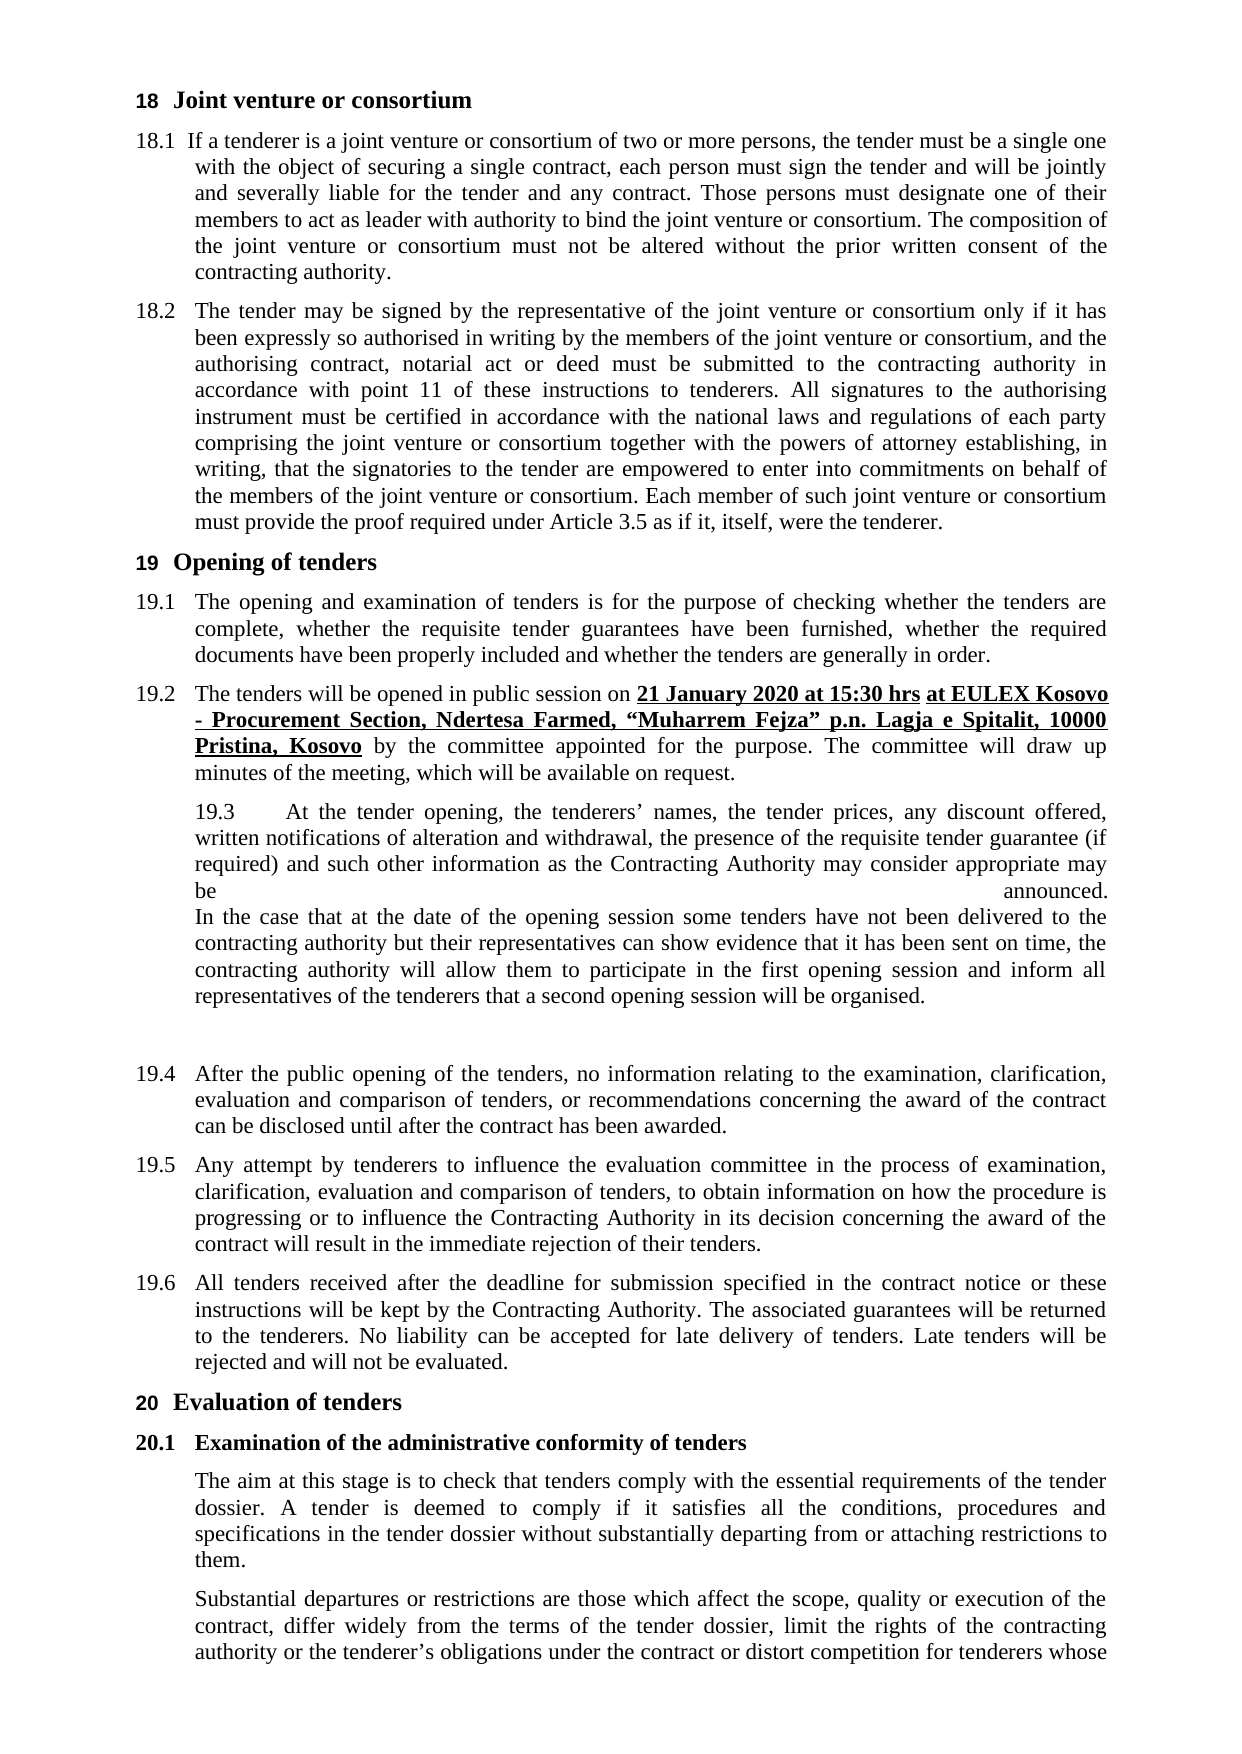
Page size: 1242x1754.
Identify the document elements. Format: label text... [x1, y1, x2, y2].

subtitle Opening of tenders [135, 547, 1108, 576]
subtitle 19.5 Any attempt by tenderers to influence the evaluation committee in the process of examination, clarification, evaluation and comparison of tenders, to obtain information on how the procedure is progressing or to influence the Contracting Authority in its decision concerning the award of the contract will result in the immediate rejection of their tenders. [135, 1151, 1108, 1257]
subtitle 20.1 Examination of the administrative conformity of tenders [135, 1428, 1108, 1455]
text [194, 1585, 1108, 1664]
text 19.3 At the tender opening, the tenderers’ names, the tender prices, any discount offered, written notifications of alteration and withdrawal, the presence of the requisite tender guarantee (if required) and such other information as the Contracting Authority may consider appropriate may be announced. In the case that at the date of the opening session some tenders have not been delivered to the contracting authority but their representatives can show evidence that it has been sent on time, the contracting authority will allow them to participate in the first opening session and inform all representatives of the tenderers that a second opening session will be organised. [194, 798, 1108, 1008]
subtitle 19.6 All tenders received after the deadline for submission specified in the contract notice or these instructions will be kept by the Contracting Authority. The associated guarantees will be returned to the tenderers. No liability can be accepted for late delivery of tenders. Late tenders will be rejected and will not be evaluated. [135, 1269, 1108, 1375]
subtitle Joint venture or consortium [135, 85, 1108, 114]
subtitle 19.2 The tenders will be opened in public session on 21 January 2020 at 15:30 hrs at EULEX Kosovo - Procurement Section, Ndertesa Farmed, “Muharrem Fejza” p.n. Lagja e Spitalit, 10000 Pristina, Kosovo by the committee appointed for the purpose. The committee will draw up minutes of the meeting, which will be available on request. [135, 680, 1108, 785]
subtitle 18.1 If a tenderer is a joint venture or consortium of two or more persons, the tender must be a single one with the object of securing a single contract, each person must sign the tender and will be jointly and severally liable for the tender and any contract. Those persons must designate one of their members to act as leader with authority to bind the joint venture or consortium. The composition of the joint venture or consortium must not be altered without the prior written consent of the contracting authority. [135, 127, 1108, 285]
subtitle Evaluation of tenders [135, 1387, 1108, 1416]
subtitle 19.4 After the public opening of the tenders, no information relating to the examination, clarification, evaluation and comparison of tenders, or recommendations concerning the award of the contract can be disclosed until after the contract has been awarded. [135, 1060, 1108, 1139]
subtitle 18.2 The tender may be signed by the representative of the joint venture or consortium only if it has been expressly so authorised in writing by the members of the joint venture or consortium, and the authorising contract, notarial act or deed must be submitted to the contracting authority in accordance with point 11 of these instructions to tenderers. All signatures to the authorising instrument must be certified in accordance with the national laws and regulations of each party comprising the joint venture or consortium together with the powers of attorney establishing, in writing, that the signatories to the tender are empowered to enter into commitments on behalf of the members of the joint venture or consortium. Each member of such joint venture or consortium must provide the proof required under Article 3.5 as if it, itself, were the tenderer. [135, 297, 1108, 534]
subtitle 19.1 The opening and examination of tenders is for the purpose of checking whether the tenders are complete, whether the requisite tender guarantees have been furnished, whether the required documents have been properly included and whether the tenders are generally in order. [135, 588, 1108, 667]
text The aim at this stage is to check that tenders comply with the essential requirements of the tender dossier. A tender is deemed to comply if it satisfies all the conditions, procedures and specifications in the tender dossier without substantially departing from or attaching restrictions to them. [194, 1467, 1108, 1573]
